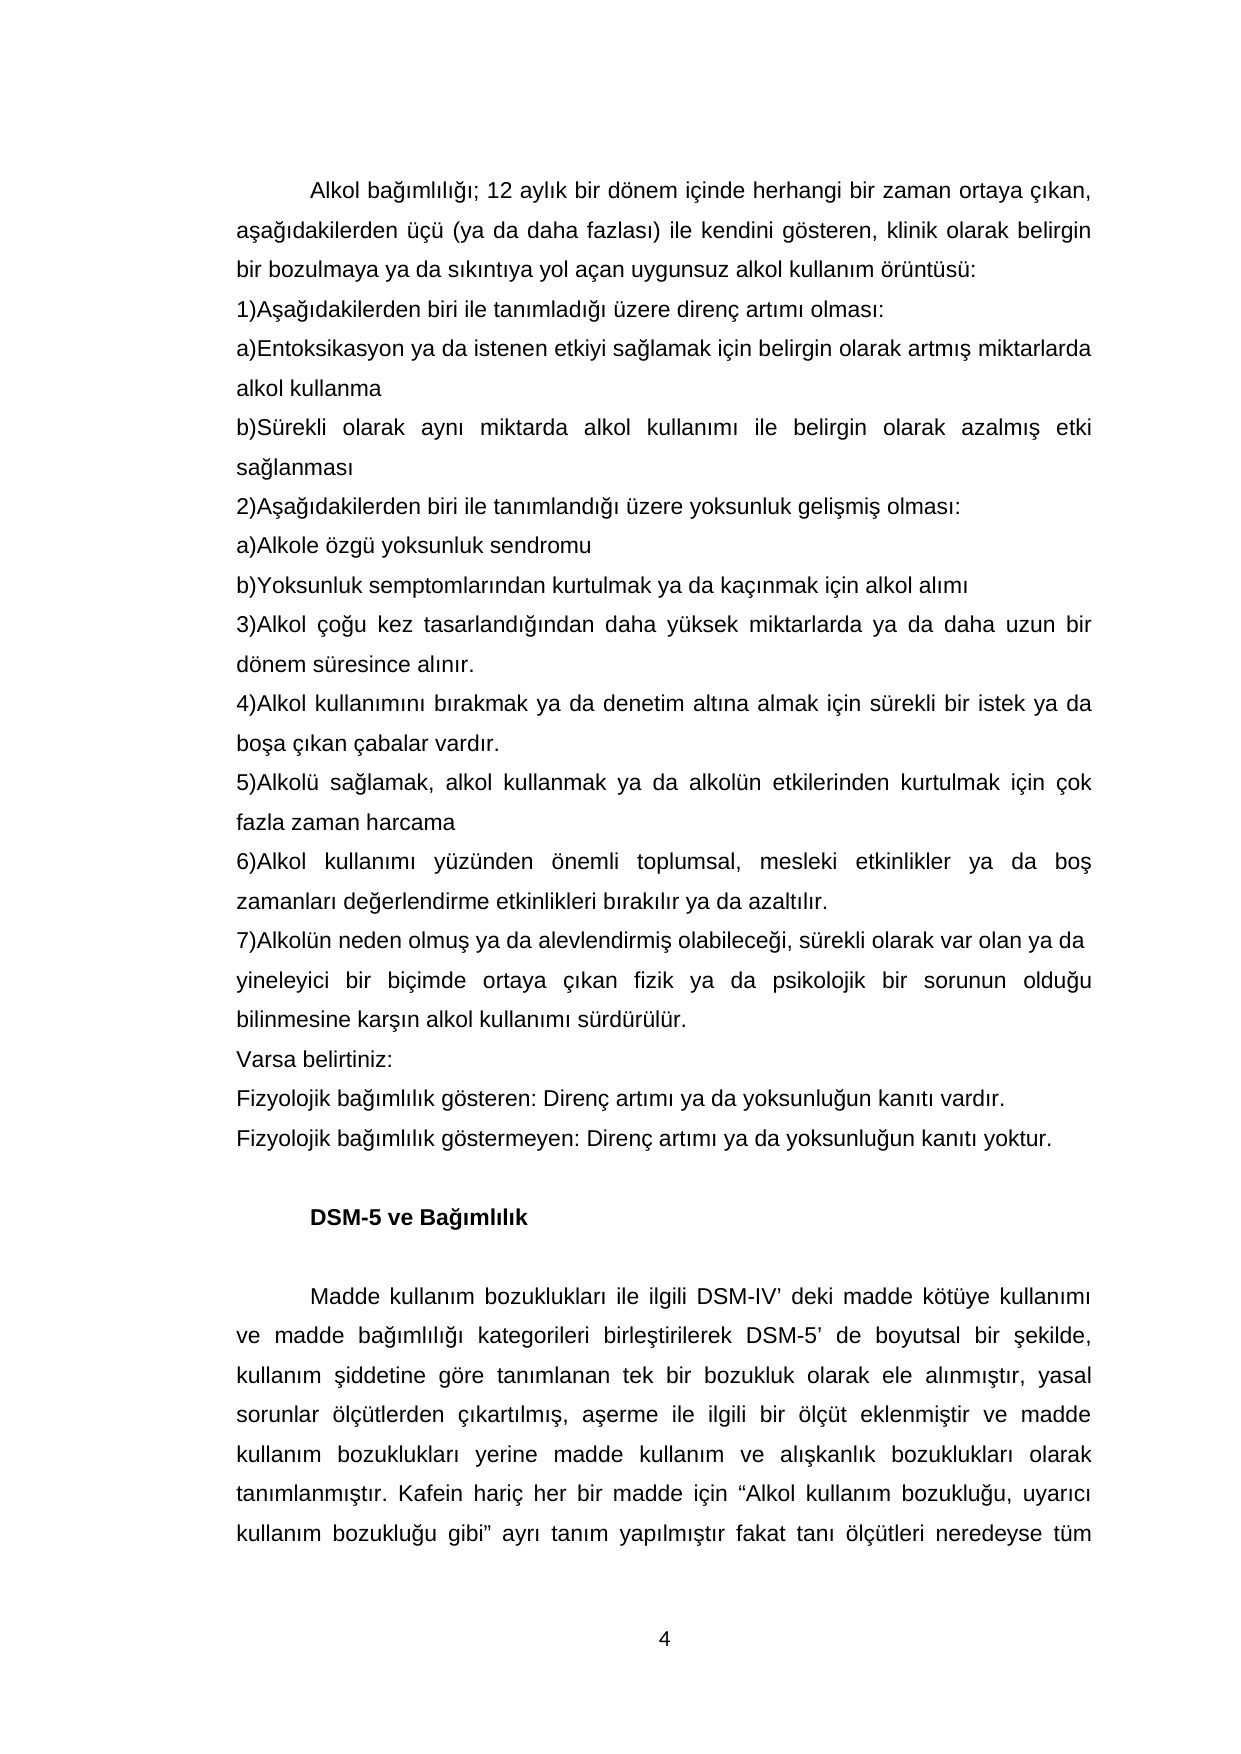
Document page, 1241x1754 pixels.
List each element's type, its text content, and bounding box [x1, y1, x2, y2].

text 3)Alkol çoğu kez tasarlandığından daha yüksek miktarlarda ya da daha uzun bir dönem süresince alınır. [236, 611, 1092, 677]
text Alkol bağımlılığı; 12 aylık bir dönem içinde herhangi bir zaman ortaya çıkan, aşağıdakilerden üçü (ya da daha fazlası) ile kendini gösteren, klinik olarak belirgin bir bozulmaya ya da sıkıntıya yol açan uygunsuz alkol kullanım örüntüsü: [236, 177, 1092, 282]
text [236, 1283, 1092, 1546]
text b)Yoksunluk semptomlarından kurtulmak ya da kaçınmak için alkol alımı [236, 572, 1092, 598]
text b)Sürekli olarak aynı miktarda alkol kullanımı ile belirgin olarak azalmış etki sağlanması [236, 414, 1092, 480]
text 4)Alkol kullanımını bırakmak ya da denetim altına almak için sürekli bir istek ya da boşa çıkan çabalar vardır. [236, 690, 1092, 756]
text Fizyolojik bağımlılık gösteren: Direnç artımı ya da yoksunluğun kanıtı vardır. [236, 1085, 1092, 1112]
text DSM-5 ve Bağımlılık [236, 1204, 1092, 1230]
text 6)Alkol kullanımı yüzünden önemli toplumsal, mesleki etkinlikler ya da boş zamanları değerlendirme etkinlikleri bırakılır ya da azaltılır. [236, 848, 1092, 914]
text 7)Alkolün neden olmuş ya da alevlendirmiş olabileceği, sürekli olarak var olan ya da [236, 927, 1092, 954]
text yineleyici bir biçimde ortaya çıkan fizik ya da psikolojik bir sorunun olduğu bilinmesine karşın alkol kullanımı sürdürülür. [236, 967, 1092, 1033]
text 2)Aşağıdakilerden biri ile tanımlandığı üzere yoksunluk gelişmiş olması: [236, 493, 1092, 519]
text 5)Alkolü sağlamak, alkol kullanmak ya da alkolün etkilerinden kurtulmak için çok fazla zaman harcama [236, 769, 1092, 835]
text Fizyolojik bağımlılık göstermeyen: Direnç artımı ya da yoksunluğun kanıtı yoktur. [236, 1125, 1092, 1151]
text a)Entoksikasyon ya da istenen etkiyi sağlamak için belirgin olarak artmış miktarlarda alkol kullanma [236, 335, 1092, 401]
text Varsa belirtiniz: [236, 1046, 1092, 1072]
text a)Alkole özgü yoksunluk sendromu [236, 532, 1092, 559]
text 1)Aşağıdakilerden biri ile tanımladığı üzere direnç artımı olması: [236, 296, 1092, 322]
